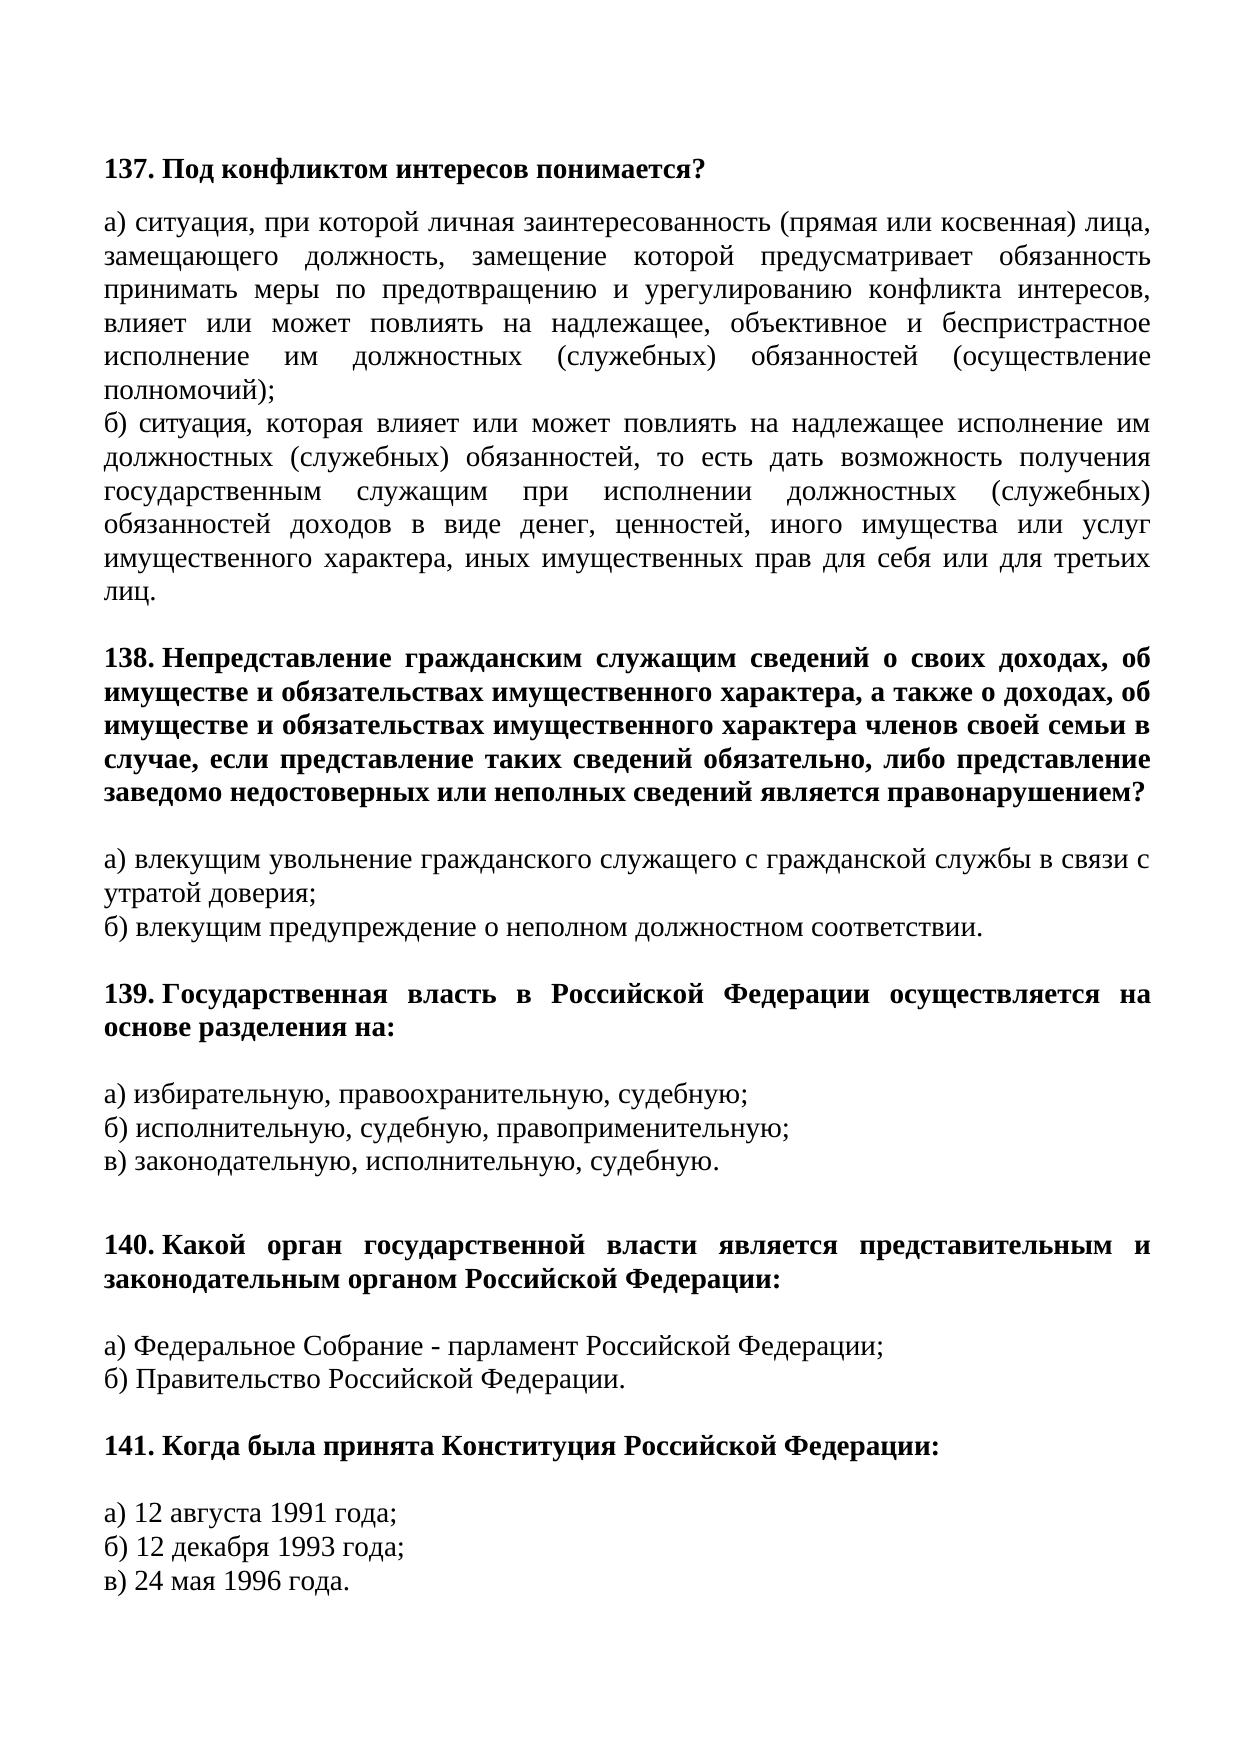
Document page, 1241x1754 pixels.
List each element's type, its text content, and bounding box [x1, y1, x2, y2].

text 138. Непредставление гражданским служащим сведений о своих доходах, об имуществе и обязательствах имущественного характера, а также о доходах, об имуществе и обязательствах имущественного характера членов своей семьи в случае, если представление таких сведений обязательно, либо представление заведомо недостоверных или неполных сведений является правонарушением? [103, 640, 1152, 808]
text а) 12 августа 1991 года; [103, 1462, 1152, 1529]
text б) Правительство Российской Федерации. [103, 1361, 1152, 1395]
text б) влекущим предупреждение о неполном должностном соответствии. [103, 909, 1152, 942]
text 137. Под конфликтом интересов понимается? [103, 152, 1152, 185]
text 141. Когда была принята Конституция Российской Федерации: [103, 1428, 1152, 1462]
text а) влекущим увольнение гражданского служащего с гражданской службы в связи с утратой доверия; [103, 808, 1152, 909]
text б) ситуация, которая влияет или может повлиять на надлежащее исполнение им должностных (служебных) обязанностей, то есть дать возможность получения государственным служащим при исполнении должностных (служебных) обязанностей доходов в виде денег, ценностей, иного имущества или услуг имущественного характера, иных имущественных прав для себя или для третьих лиц. [103, 406, 1152, 607]
text в) законодательную, исполнительную, судебную. [103, 1143, 1152, 1177]
text б) исполнительную, судебную, правоприменительную; [103, 1110, 1152, 1143]
text а) Федеральное Собрание - парламент Российской Федерации; [103, 1294, 1152, 1361]
text б) 12 декабря 1993 года; [103, 1529, 1152, 1563]
text а) ситуация, при которой личная заинтересованность (прямая или косвенная) лица, замещающего должность, замещение которой предусматривает обязанность принимать меры по предотвращению и урегулированию конфликта интересов, влияет или может повлиять на надлежащее, объективное и беспристрастное исполнение им должностных (служебных) обязанностей (осуществление полномочий); [103, 204, 1152, 406]
text в) 24 мая 1996 года. [103, 1563, 1152, 1596]
text а) избирательную, правоохранительную, судебную; [103, 1043, 1152, 1110]
text 140. Какой орган государственной власти является представительным и законодательным органом Российской Федерации: [103, 1227, 1152, 1294]
text 139. Государственная власть в Российской Федерации осуществляется на основе разделения на: [103, 976, 1152, 1043]
